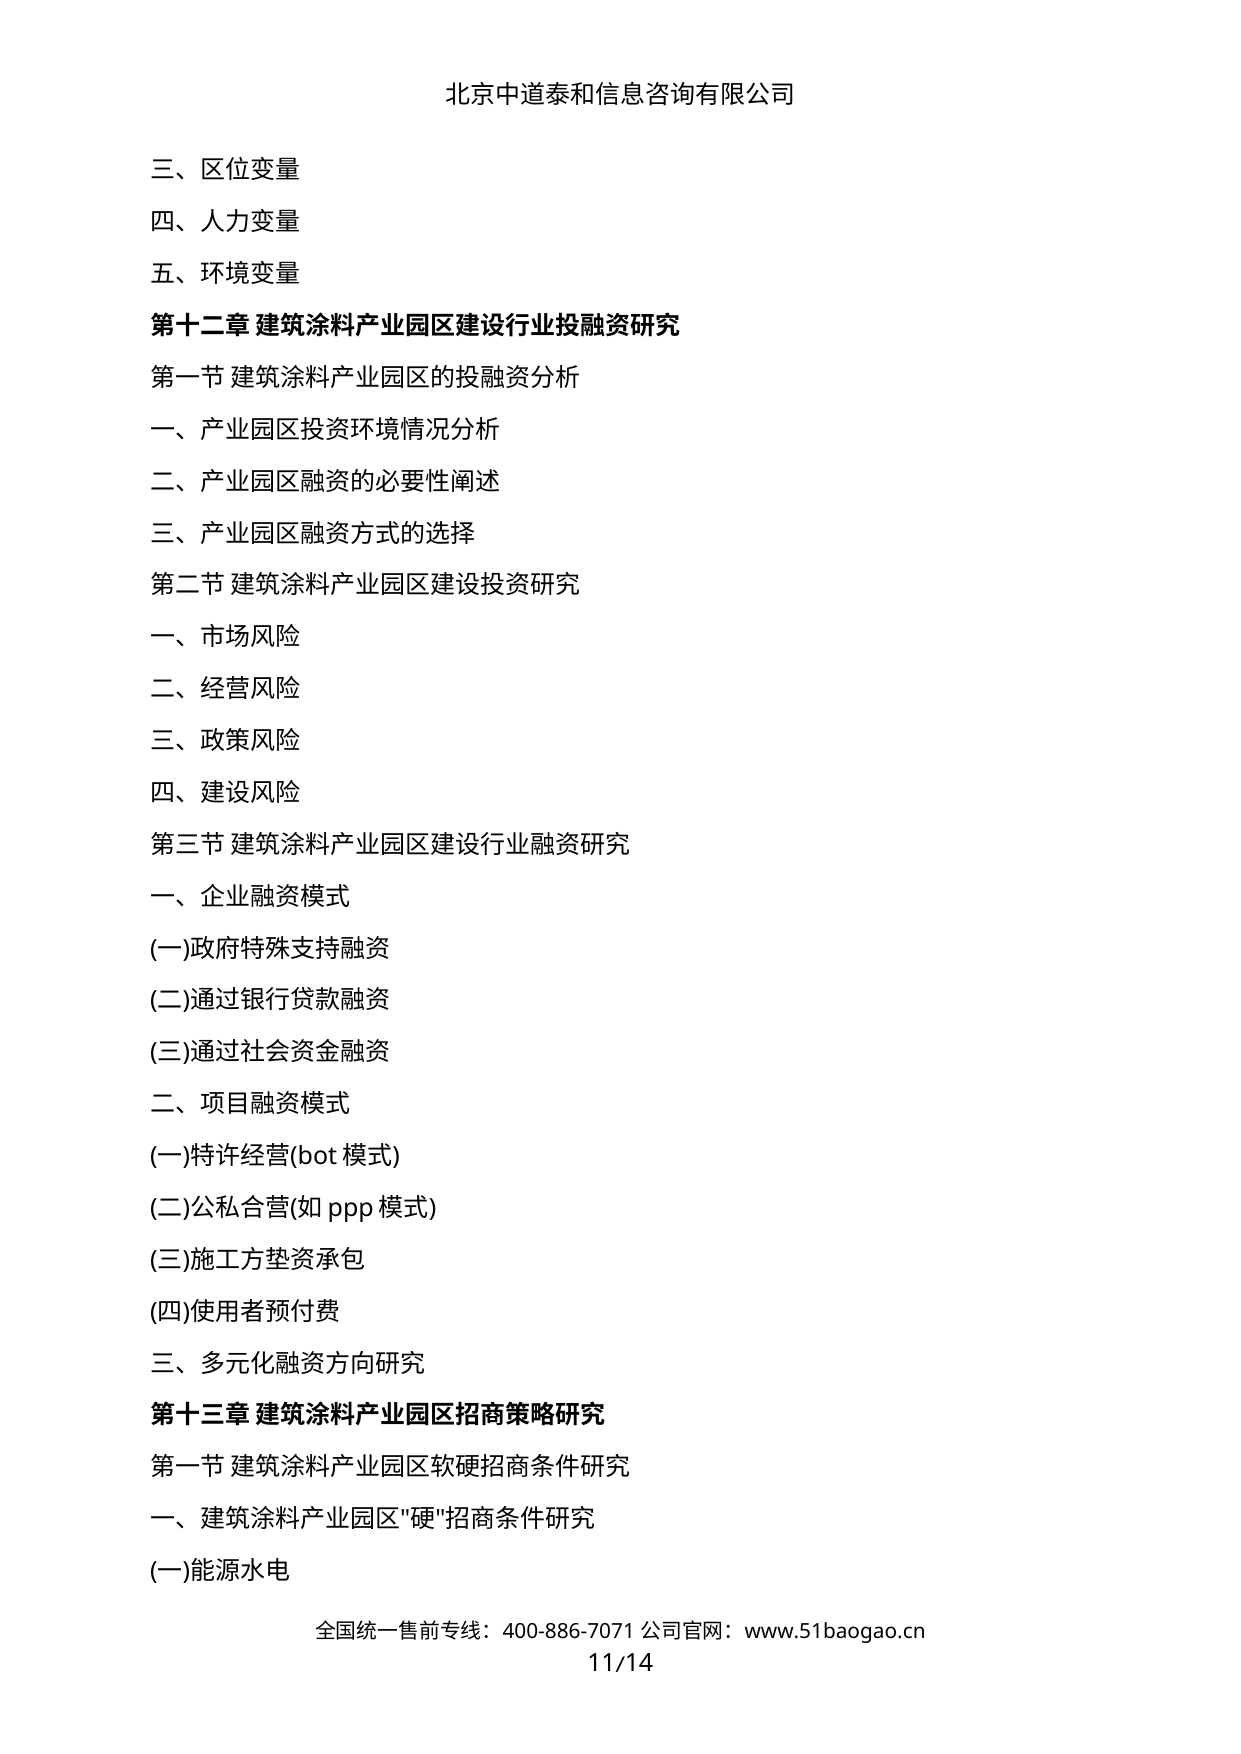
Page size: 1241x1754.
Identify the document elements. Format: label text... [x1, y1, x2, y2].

text 三、产业园区融资方式的选择 [150, 513, 1090, 549]
text 第十二章 建筑涂料产业园区建设行业投融资研究 [150, 306, 1090, 342]
text 三、政策风险 [150, 721, 1090, 757]
text 第十三章 建筑涂料产业园区招商策略研究 [150, 1395, 1090, 1431]
text 四、人力变量 [150, 202, 1090, 238]
text 第二节 建筑涂料产业园区建设投资研究 [150, 565, 1090, 601]
text 一、产业园区投资环境情况分析 [150, 409, 1090, 446]
text 第一节 建筑涂料产业园区软硬招商条件研究 [150, 1447, 1090, 1483]
text 二、项目融资模式 [150, 1084, 1090, 1120]
text (二)公私合营(如ppp模式) [150, 1187, 1090, 1224]
text 三、区位变量 [150, 150, 1090, 186]
text 四、建设风险 [150, 772, 1090, 809]
text 二、经营风险 [150, 669, 1090, 705]
text 三、多元化融资方向研究 [150, 1343, 1090, 1379]
text 第一节 建筑涂料产业园区的投融资分析 [150, 357, 1090, 394]
text (四)使用者预付费 [150, 1291, 1090, 1327]
text (二)通过银行贷款融资 [150, 980, 1090, 1016]
text (三)通过社会资金融资 [150, 1032, 1090, 1068]
text 二、产业园区融资的必要性阐述 [150, 461, 1090, 497]
text 一、企业融资模式 [150, 876, 1090, 912]
text (一)政府特殊支持融资 [150, 928, 1090, 964]
text 一、市场风险 [150, 617, 1090, 653]
text (三)施工方垫资承包 [150, 1239, 1090, 1276]
text 第三节 建筑涂料产业园区建设行业融资研究 [150, 824, 1090, 861]
text 五、环境变量 [150, 254, 1090, 290]
text (一)特许经营(bot模式) [150, 1136, 1090, 1172]
text 一、建筑涂料产业园区"硬"招商条件研究 [150, 1499, 1090, 1535]
text (一)能源水电 [150, 1551, 1090, 1587]
